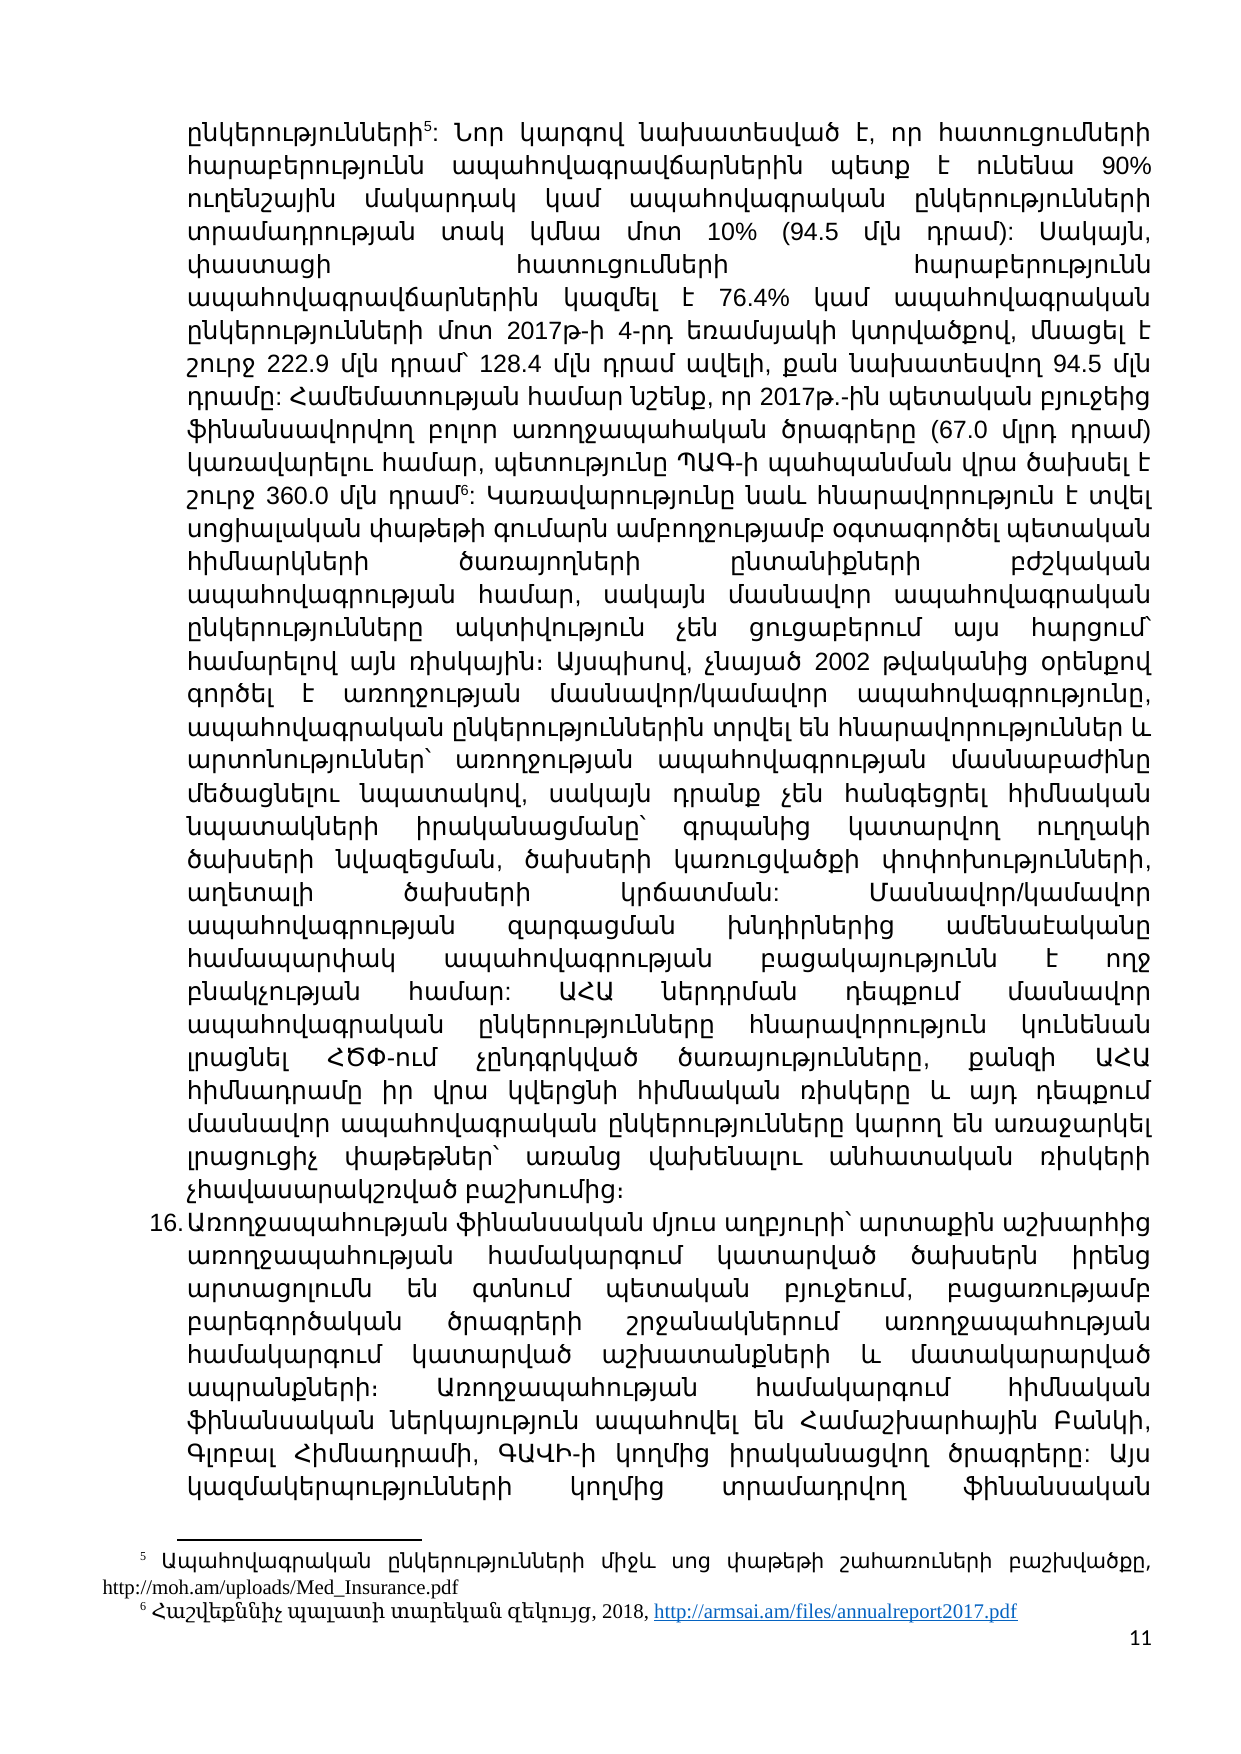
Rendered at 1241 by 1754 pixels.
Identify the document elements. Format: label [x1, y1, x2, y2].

list [149, 1208, 1152, 1501]
list [149, 118, 1152, 1203]
